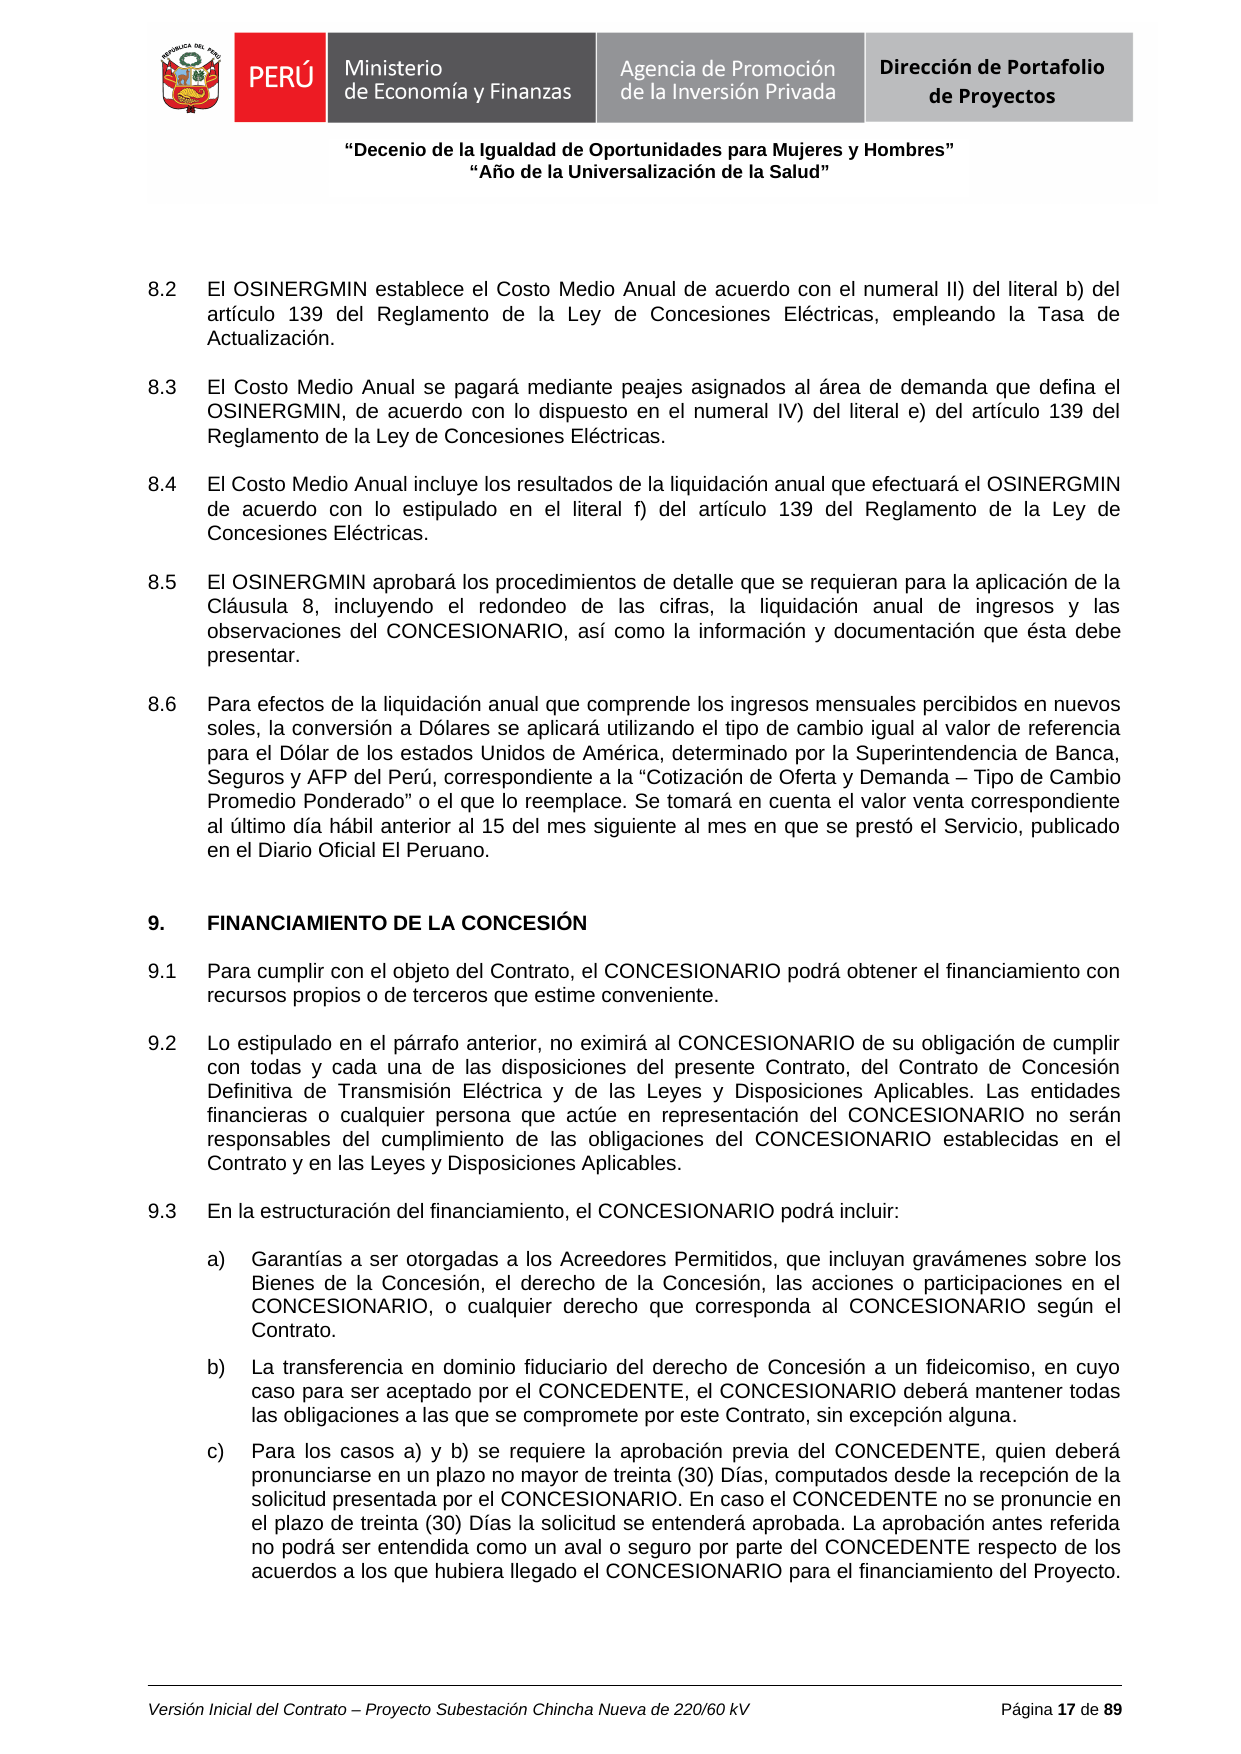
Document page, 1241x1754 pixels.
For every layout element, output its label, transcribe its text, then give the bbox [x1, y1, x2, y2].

list Lo estipulado en el párrafo anterior, no eximirá al CONCESIONARIO de su obligación de cumplir con todas y cada una de las disposiciones del presente Contrato, del Contrato de Concesión Definitiva de Transmisión Eléctrica y de las Leyes y Disposiciones Aplicables. Las entidades financieras o cualquier persona que actúe en representación del CONCESIONARIO no serán responsables del cumplimiento de las obligaciones del CONCESIONARIO establecidas en el Contrato y en las Leyes y Disposiciones Aplicables. [148, 1031, 1122, 1174]
list En la estructuración del financiamiento, el CONCESIONARIO podrá incluir: [148, 1198, 1122, 1222]
list Garantías a ser otorgadas a los Acreedores Permitidos, que incluyan gravámenes sobre los Bienes de la Concesión, el derecho de la Concesión, las acciones o participaciones en el CONCESIONARIO, o cualquier derecho que corresponda al CONCESIONARIO según el Contrato. [207, 1246, 1122, 1342]
list FINANCIAMIENTO DE LA CONCESIÓN [148, 911, 1122, 935]
list El Costo Medio Anual se pagará mediante peajes asignados al área de demanda que defina el OSINERGMIN, de acuerdo con lo dispuesto en el numeral IV) del literal e) del artículo 139 del Reglamento de la Ley de Concesiones Eléctricas. [148, 375, 1122, 447]
list El OSINERGMIN aprobará los procedimientos de detalle que se requieran para la aplicación de la Cláusula 8, incluyendo el redondeo de las cifras, la liquidación anual de ingresos y las observaciones del CONCESIONARIO, así como la información y documentación que ésta debe presentar. [148, 570, 1122, 667]
list La transferencia en dominio fiduciario del derecho de Concesión a un fideicomiso, en cuyo caso para ser aceptado por el CONCEDENTE, el CONCESIONARIO deberá mantener todas las obligaciones a las que se compromete por este Contrato, sin excepción alguna. [207, 1355, 1122, 1427]
picture [147, 22, 1158, 204]
list Para efectos de la liquidación anual que comprende los ingresos mensuales percibidos en nuevos soles, la conversión a Dólares se aplicará utilizando el tipo de cambio igual al valor de referencia para el Dólar de los estados Unidos de América, determinado por la Superintendencia de Banca, Seguros y AFP del Perú, correspondiente a la “Cotización de Oferta y Demanda – Tipo de Cambio Promedio Ponderado” o el que lo reemplace. Se tomará en cuenta el valor venta correspondiente al último día hábil anterior al 15 del mes siguiente al mes en que se prestó el Servicio, publicado en el Diario Oficial El Peruano. [148, 692, 1122, 862]
list Para cumplir con el objeto del Contrato, el CONCESIONARIO podrá obtener el financiamiento con recursos propios o de terceros que estime conveniente. [148, 959, 1122, 1007]
list El Costo Medio Anual incluye los resultados de la liquidación anual que efectuará el OSINERGMIN de acuerdo con lo estipulado en el literal f) del artículo 139 del Reglamento de la Ley de Concesiones Eléctricas. [148, 472, 1122, 545]
list El OSINERGMIN establece el Costo Medio Anual de acuerdo con el numeral II) del literal b) del artículo 139 del Reglamento de la Ley de Concesiones Eléctricas, empleando la Tasa de Actualización. [148, 277, 1122, 350]
